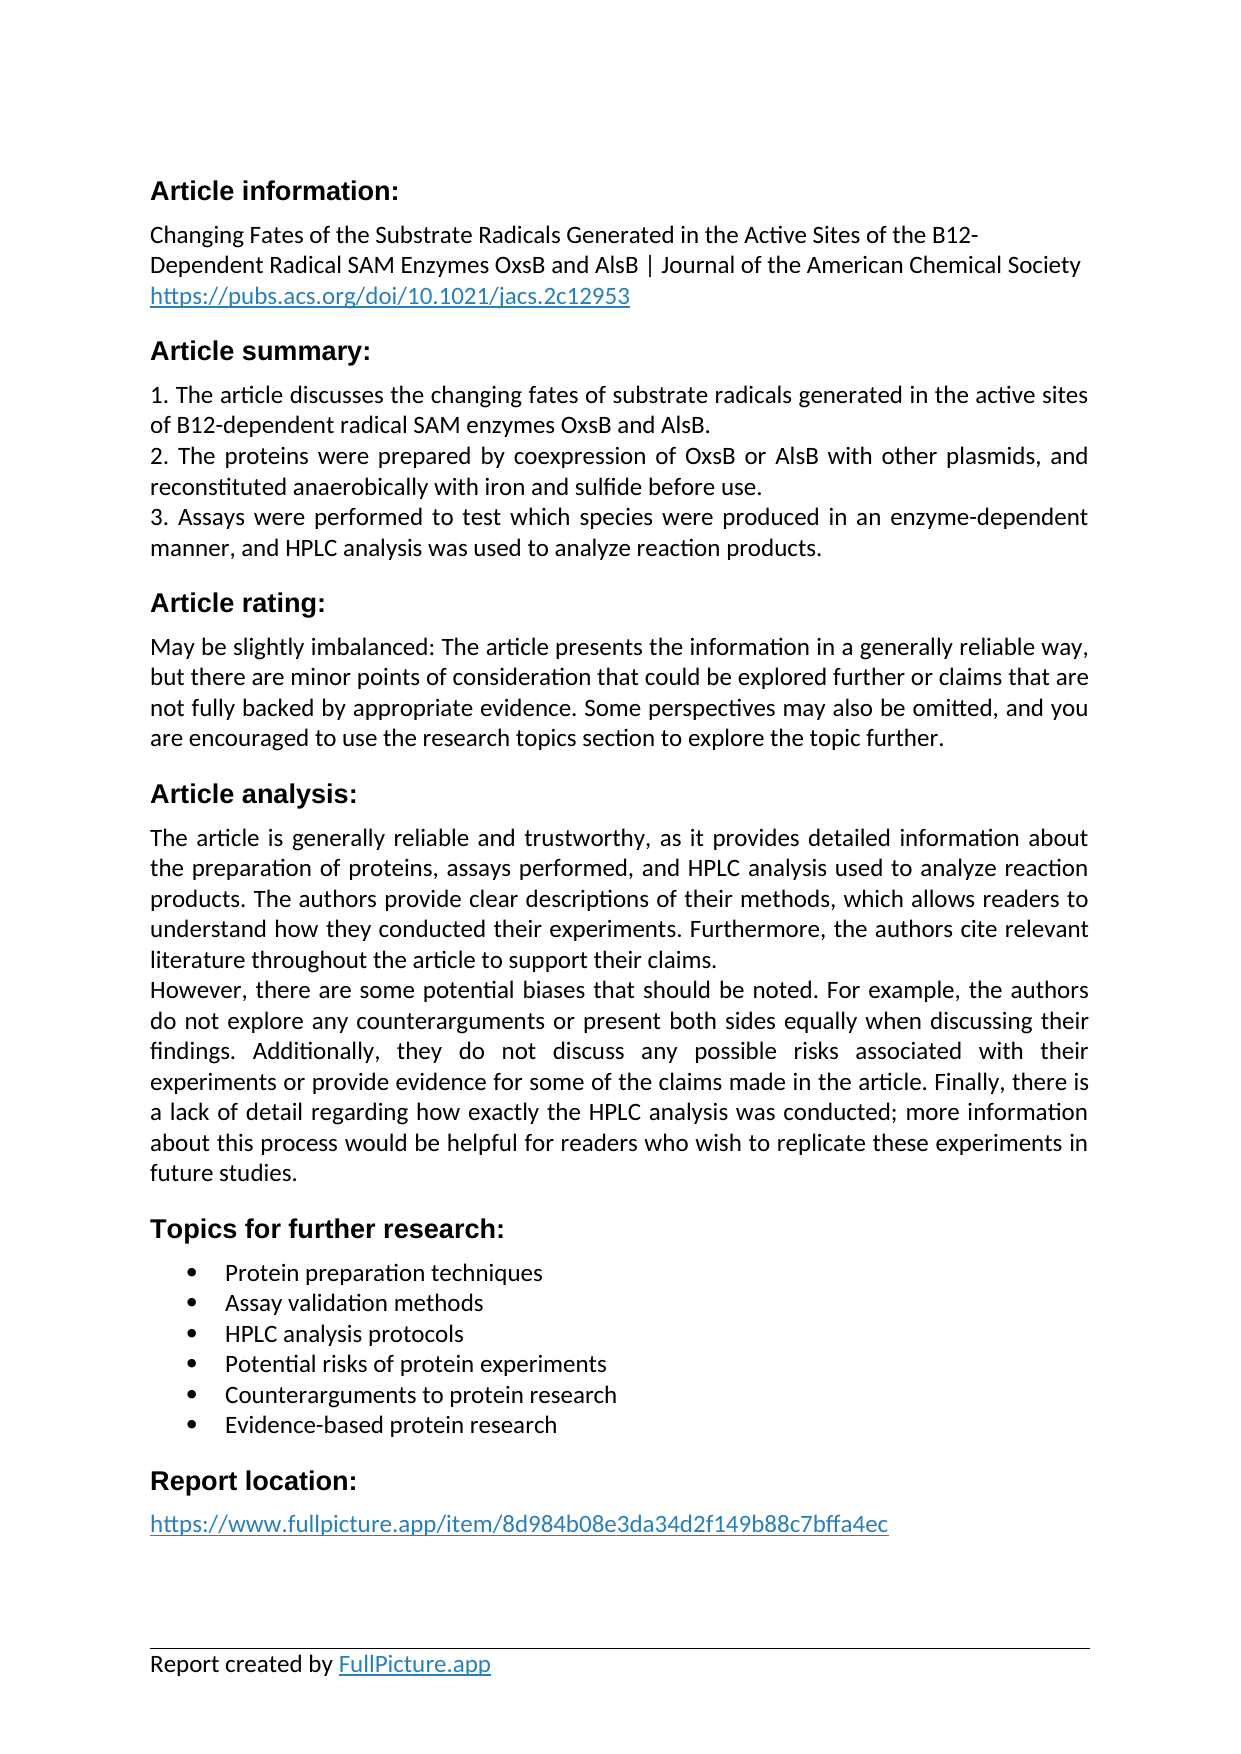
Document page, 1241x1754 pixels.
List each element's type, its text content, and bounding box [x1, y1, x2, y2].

subtitle Article analysis: [150, 778, 1090, 809]
text 1. The article discusses the changing fates of substrate radicals generated in the active sites of B12-dependent radical SAM enzymes OxsB and AlsB. [150, 379, 1090, 440]
text 2. The proteins were prepared by coexpression of OxsB or AlsB with other plasmids, and reconstituted anaerobically with iron and sulfide before use. [150, 440, 1090, 501]
text May be slightly imbalanced: The article presents the information in a generally reliable way, but there are minor points of consideration that could be explored further or claims that are not fully backed by appropriate evidence. Some perspectives may also be omitted, and you are encouraged to use the research topics section to explore the topic further. [150, 631, 1090, 753]
list Potential risks of protein experiments [187, 1348, 1090, 1379]
list Counterarguments to protein research [187, 1379, 1090, 1409]
text 3. Assays were performed to test which species were produced in an enzyme-dependent manner, and HPLC analysis was used to analyze reaction products. [150, 501, 1090, 562]
subtitle Article information: [150, 175, 1090, 206]
subtitle Article summary: [150, 335, 1090, 367]
list HPLC analysis protocols [187, 1318, 1090, 1348]
subtitle Report location: [150, 1465, 1090, 1496]
list Assay validation methods [187, 1287, 1090, 1318]
subtitle Article rating: [150, 587, 1090, 618]
text However, there are some potential biases that should be noted. For example, the authors do not explore any counterarguments or present both sides equally when discussing their findings. Additionally, they do not discuss any possible risks associated with their experiments or provide evidence for some of the claims made in the article. Finally, there is a lack of detail regarding how exactly the HPLC analysis was conducted; more information about this process would be helpful for readers who wish to replicate these experiments in future studies. [150, 974, 1090, 1188]
text The article is generally reliable and trustworthy, as it provides detailed information about the preparation of proteins, assays performed, and HPLC analysis used to analyze reaction products. The authors provide clear descriptions of their methods, which allows readers to understand how they conducted their experiments. Furthermore, the authors cite relevant literature throughout the article to support their claims. [150, 822, 1090, 974]
text Changing Fates of the Substrate Radicals Generated in the Active Sites of the B12-Dependent Radical SAM Enzymes OxsB and AlsB | Journal of the American Chemical Societyhttps://pubs.acs.org/doi/10.1021/jacs.2c12953 [150, 219, 1090, 310]
list Evidence-based protein research [187, 1409, 1090, 1440]
list Protein preparation techniques [187, 1257, 1090, 1287]
subtitle Topics for further research: [150, 1213, 1090, 1244]
text https://www.fullpicture.app/item/8d984b08e3da34d2f149b88c7bffa4ec [150, 1509, 1090, 1539]
